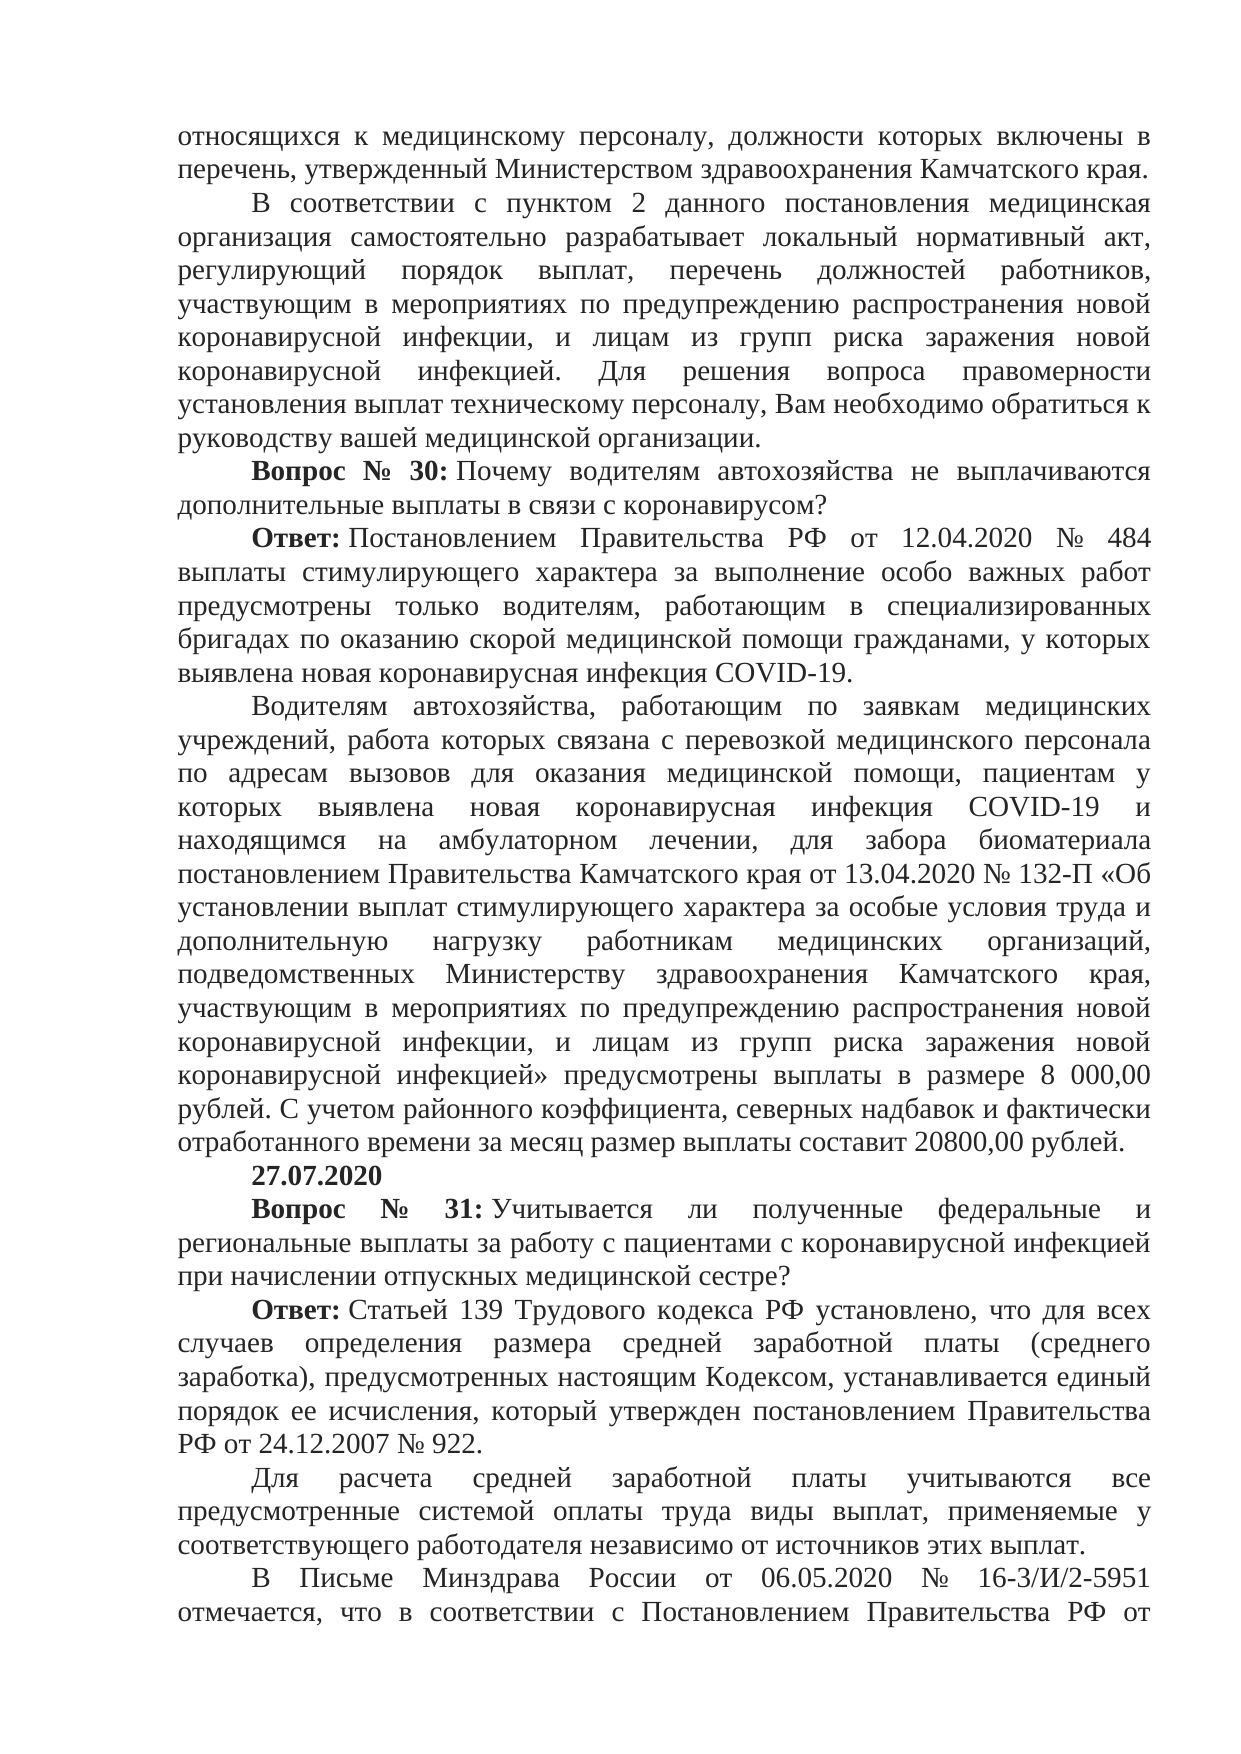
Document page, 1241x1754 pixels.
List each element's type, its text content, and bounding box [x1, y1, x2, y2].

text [177, 1560, 1152, 1627]
text Для расчета средней заработной платы учитываются все предусмотренные системой оплаты труда виды выплат, применяемые у соответствующего работодателя независимо от источников этих выплат. [177, 1460, 1152, 1560]
text Ответ: Статьей 139 Трудового кодекса РФ установлено, что для всех случаев определения размера средней заработной платы (среднего заработка), предусмотренных настоящим Кодексом, устанавливается единый порядок ее исчисления, который утвержден постановлением Правительства РФ от 24.12.2007 № 922. [177, 1292, 1152, 1460]
text Вопрос № 31: Учитывается ли полученные федеральные и региональные выплаты за работу с пациентами с коронавирусной инфекцией при начислении отпускных медицинской сестре? [177, 1191, 1152, 1292]
text Ответ: Постановлением Правительства РФ от 12.04.2020 № 484 выплаты стимулирующего характера за выполнение особо важных работ предусмотрены только водителям, работающим в специализированных бригадах по оказанию скорой медицинской помощи гражданами, у которых выявлена новая коронавирусная инфекция COVID-19. [177, 521, 1152, 688]
text 27.07.2020 [177, 1158, 1152, 1191]
text В соответствии с пунктом 2 данного постановления медицинская организация самостоятельно разрабатывает локальный нормативный акт, регулирующий порядок выплат, перечень должностей работников, участвующим в мероприятиях по предупреждению распространения новой коронавирусной инфекции, и лицам из групп риска заражения новой коронавирусной инфекцией. Для решения вопроса правомерности установления выплат техническому персоналу, Вам необходимо обратиться к руководству вашей медицинской организации. [177, 185, 1152, 453]
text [177, 118, 1152, 185]
text Вопрос № 30: Почему водителям автохозяйства не выплачиваются дополнительные выплаты в связи с коронавирусом? [177, 453, 1152, 521]
text Водителям автохозяйства, работающим по заявкам медицинских учреждений, работа которых связана с перевозкой медицинского персонала по адресам вызовов для оказания медицинской помощи, пациентам у которых выявлена новая коронавирусная инфекция COVID-19 и находящимся на амбулаторном лечении, для забора биоматериала постановлением Правительства Камчатского края от 13.04.2020 № 132-П «Об установлении выплат стимулирующего характера за особые условия труда и дополнительную нагрузку работникам медицинских организаций, подведомственных Министерству здравоохранения Камчатского края, участвующим в мероприятиях по предупреждению распространения новой коронавирусной инфекции, и лицам из групп риска заражения новой коронавирусной инфекцией» предусмотрены выплаты в размере 8 000,00 рублей. С учетом районного коэффициента, северных надбавок и фактически отработанного времени за месяц размер выплаты составит 20800,00 рублей. [177, 688, 1152, 1158]
